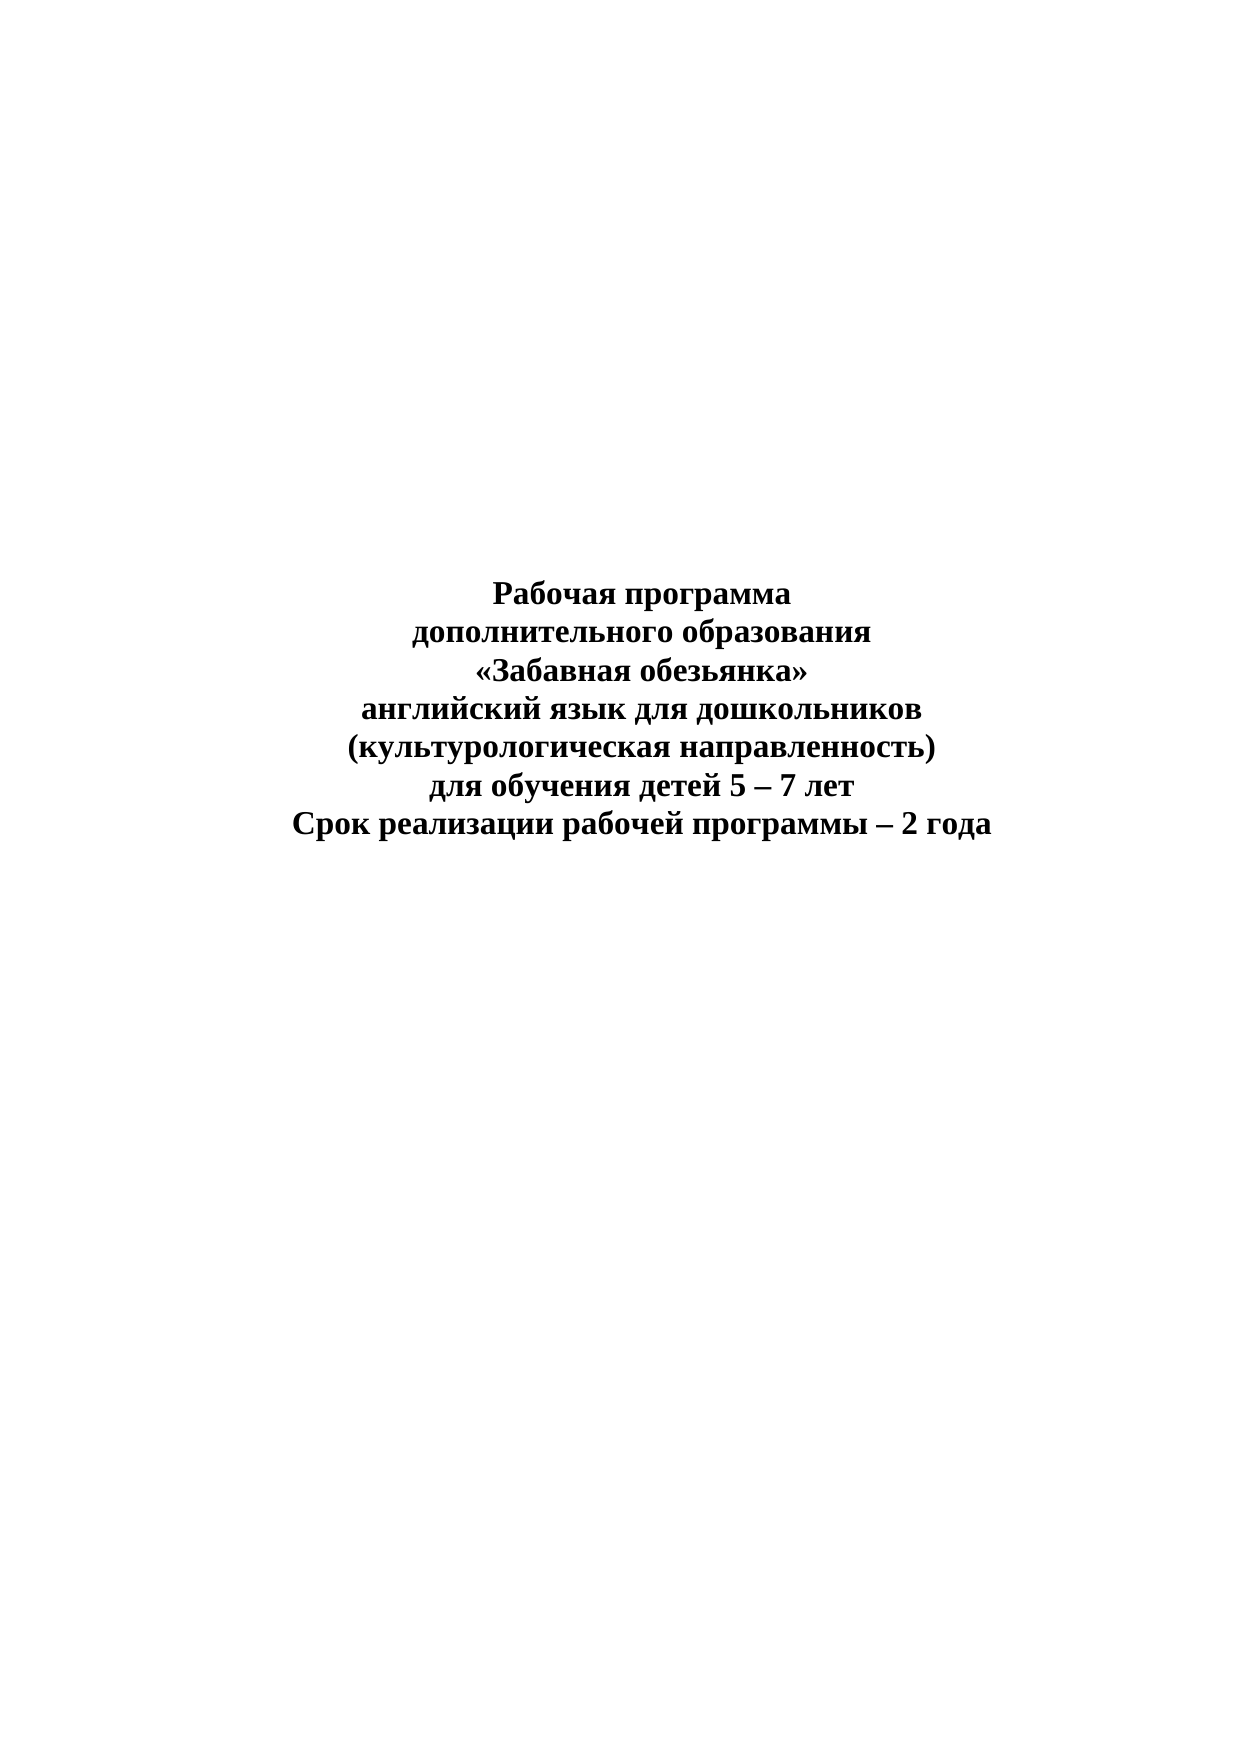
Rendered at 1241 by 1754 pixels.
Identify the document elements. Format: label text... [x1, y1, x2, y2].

text Рабочая программа [118, 573, 1165, 612]
text (культурологическая направленность) [118, 727, 1165, 765]
text дополнительного образования [118, 612, 1165, 650]
text Срок реализации рабочей программы – 2 года [118, 803, 1165, 842]
text «Забавная обезьянка» [118, 650, 1165, 688]
text английский язык для дошкольников [118, 688, 1165, 727]
text для обучения детей 5 – 7 лет [118, 765, 1165, 803]
